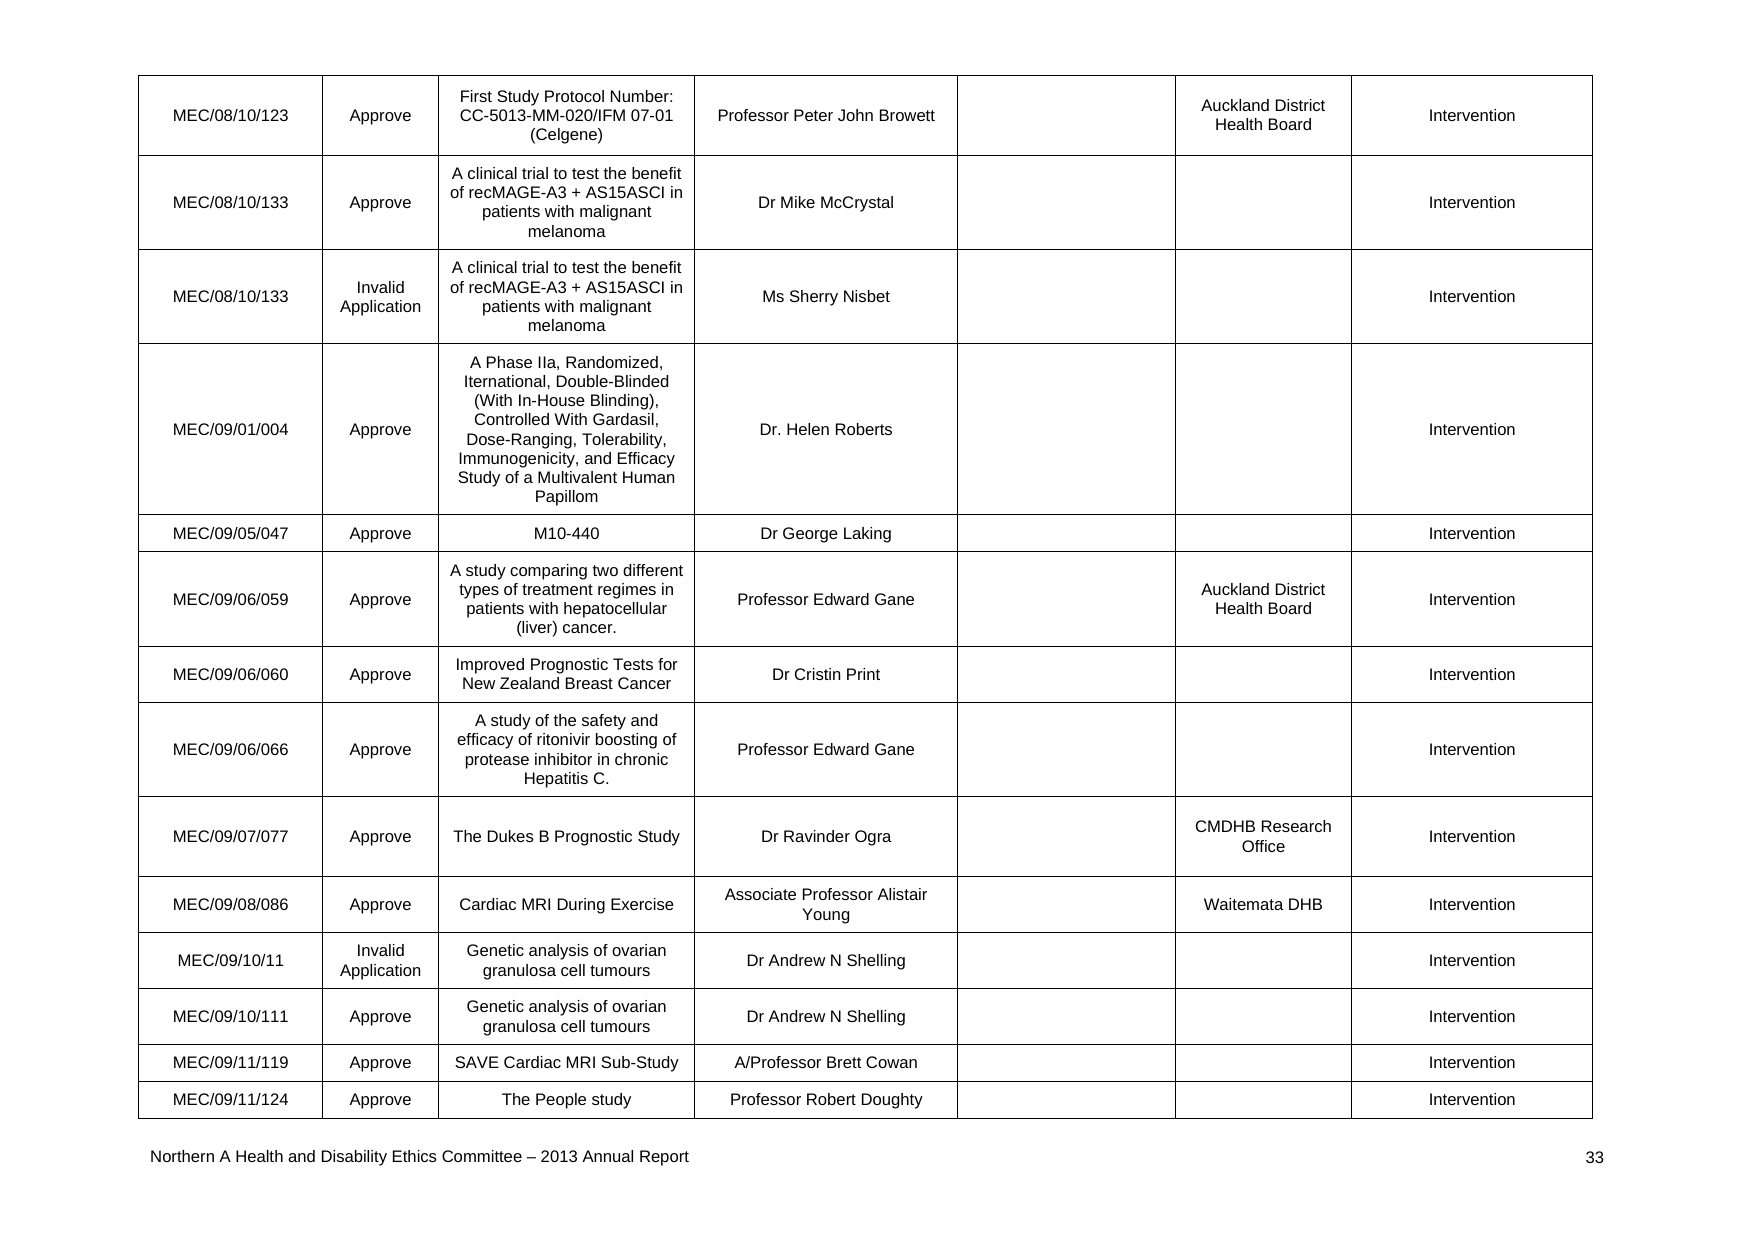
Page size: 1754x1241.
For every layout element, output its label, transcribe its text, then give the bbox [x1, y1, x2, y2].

table_cell Waitemata DHB [1176, 877, 1351, 932]
table_cell Intervention [1352, 156, 1592, 249]
table_cell Dr Andrew N Shelling [695, 989, 957, 1044]
table_cell The People study [439, 1082, 694, 1118]
table_cell Genetic analysis of ovarian granulosa cell tumours [439, 989, 694, 1044]
table_cell MEC/09/11/119 [139, 1045, 322, 1081]
table_cell A study of the safety and efficacy of ritonivir boosting of protease inhibitor in chronic Hepatitis C. [439, 703, 694, 796]
table_cell [958, 989, 1175, 1044]
table_cell Dr Mike McCrystal [695, 156, 957, 249]
table_cell Approve [323, 797, 438, 876]
table_cell [1176, 1082, 1351, 1118]
table_cell Approve [323, 76, 438, 154]
table_cell Auckland District Health Board [1176, 76, 1351, 154]
table_cell Intervention [1352, 933, 1592, 988]
table_cell MEC/09/06/059 [139, 552, 322, 646]
table_cell Professor Edward Gane [695, 552, 957, 646]
table_cell A study comparing two different types of treatment regimes in patients with hepatocellular (liver) cancer. [439, 552, 694, 646]
table_cell Dr Ravinder Ogra [695, 797, 957, 876]
table_cell Intervention [1352, 1082, 1592, 1118]
table_cell [1176, 647, 1351, 702]
table_cell Intervention [1352, 515, 1592, 551]
table_cell [1176, 156, 1351, 249]
table_cell MEC/09/10/11 [139, 933, 322, 988]
table_cell A/Professor Brett Cowan [695, 1045, 957, 1081]
table_cell [1176, 344, 1351, 514]
table_cell MEC/09/08/086 [139, 877, 322, 932]
table_cell MEC/09/05/047 [139, 515, 322, 551]
table_cell Improved Prognostic Tests for New Zealand Breast Cancer [439, 647, 694, 702]
table_cell Genetic analysis of ovarian granulosa cell tumours [439, 933, 694, 988]
table_cell Ms Sherry Nisbet [695, 250, 957, 343]
table_cell [1176, 703, 1351, 796]
table_cell [958, 552, 1175, 646]
table_cell [958, 933, 1175, 988]
table_cell [1176, 989, 1351, 1044]
table_cell Invalid Application [323, 250, 438, 343]
table_cell [958, 877, 1175, 932]
table_cell Approve [323, 989, 438, 1044]
table_cell MEC/09/10/111 [139, 989, 322, 1044]
table_cell Intervention [1352, 703, 1592, 796]
table_cell The Dukes B Prognostic Study [439, 797, 694, 876]
table_cell [958, 797, 1175, 876]
table_cell [958, 703, 1175, 796]
table_cell MEC/09/07/077 [139, 797, 322, 876]
table_cell [958, 76, 1175, 154]
table_cell Dr Cristin Print [695, 647, 957, 702]
table_cell [958, 647, 1175, 702]
table_cell Intervention [1352, 877, 1592, 932]
table_cell Professor Robert Doughty [695, 1082, 957, 1118]
table_cell MEC/08/10/133 [139, 250, 322, 343]
table_cell [1176, 933, 1351, 988]
table_cell Dr George Laking [695, 515, 957, 551]
table_cell Approve [323, 647, 438, 702]
table_cell Professor Peter John Browett [695, 76, 957, 154]
table_cell Professor Edward Gane [695, 703, 957, 796]
table_cell MEC/08/10/123 [139, 76, 322, 154]
table_cell First Study Protocol Number: CC-5013-MM-020/IFM 07-01 (Celgene) [439, 76, 694, 154]
table_cell [958, 1082, 1175, 1118]
table_cell CMDHB Research Office [1176, 797, 1351, 876]
table_cell Approve [323, 877, 438, 932]
table_cell Intervention [1352, 250, 1592, 343]
table_cell Approve [323, 156, 438, 249]
table_cell Intervention [1352, 1045, 1592, 1081]
table_cell [958, 250, 1175, 343]
table_cell A clinical trial to test the benefit of recMAGE-A3 + AS15ASCI in patients with malignant melanoma [439, 250, 694, 343]
table_cell Intervention [1352, 647, 1592, 702]
table_cell Intervention [1352, 989, 1592, 1044]
table_cell Approve [323, 552, 438, 646]
table_cell Auckland District Health Board [1176, 552, 1351, 646]
table_cell [958, 1045, 1175, 1081]
table_cell M10-440 [439, 515, 694, 551]
table_cell [958, 515, 1175, 551]
table_cell MEC/09/11/124 [139, 1082, 322, 1118]
table_cell MEC/09/01/004 [139, 344, 322, 514]
table_cell [958, 156, 1175, 249]
table_cell MEC/09/06/066 [139, 703, 322, 796]
table_cell [1176, 1045, 1351, 1081]
table_cell MEC/09/06/060 [139, 647, 322, 702]
table_cell Intervention [1352, 344, 1592, 514]
table_cell Intervention [1352, 76, 1592, 154]
table_cell MEC/08/10/133 [139, 156, 322, 249]
table_cell Approve [323, 1045, 438, 1081]
table_cell Approve [323, 344, 438, 514]
table_cell SAVE Cardiac MRI Sub-Study [439, 1045, 694, 1081]
table_cell Approve [323, 1082, 438, 1118]
table_cell A clinical trial to test the benefit of recMAGE-A3 + AS15ASCI in patients with malignant melanoma [439, 156, 694, 249]
table_cell A Phase IIa, Randomized, Iternational, Double-Blinded (With In-House Blinding), Controlled With Gardasil, Dose-Ranging, Tolerability, Immunogenicity, and Efficacy Study of a Multivalent Human Papillom [439, 344, 694, 514]
table_cell Intervention [1352, 552, 1592, 646]
table_cell [958, 344, 1175, 514]
table_cell Associate Professor Alistair Young [695, 877, 957, 932]
table_cell Approve [323, 515, 438, 551]
table_cell Cardiac MRI During Exercise [439, 877, 694, 932]
table_cell Invalid Application [323, 933, 438, 988]
table_cell [1176, 515, 1351, 551]
table_cell [1176, 250, 1351, 343]
table_cell Intervention [1352, 797, 1592, 876]
table_cell Dr. Helen Roberts [695, 344, 957, 514]
table_cell Dr Andrew N Shelling [695, 933, 957, 988]
table_cell Approve [323, 703, 438, 796]
